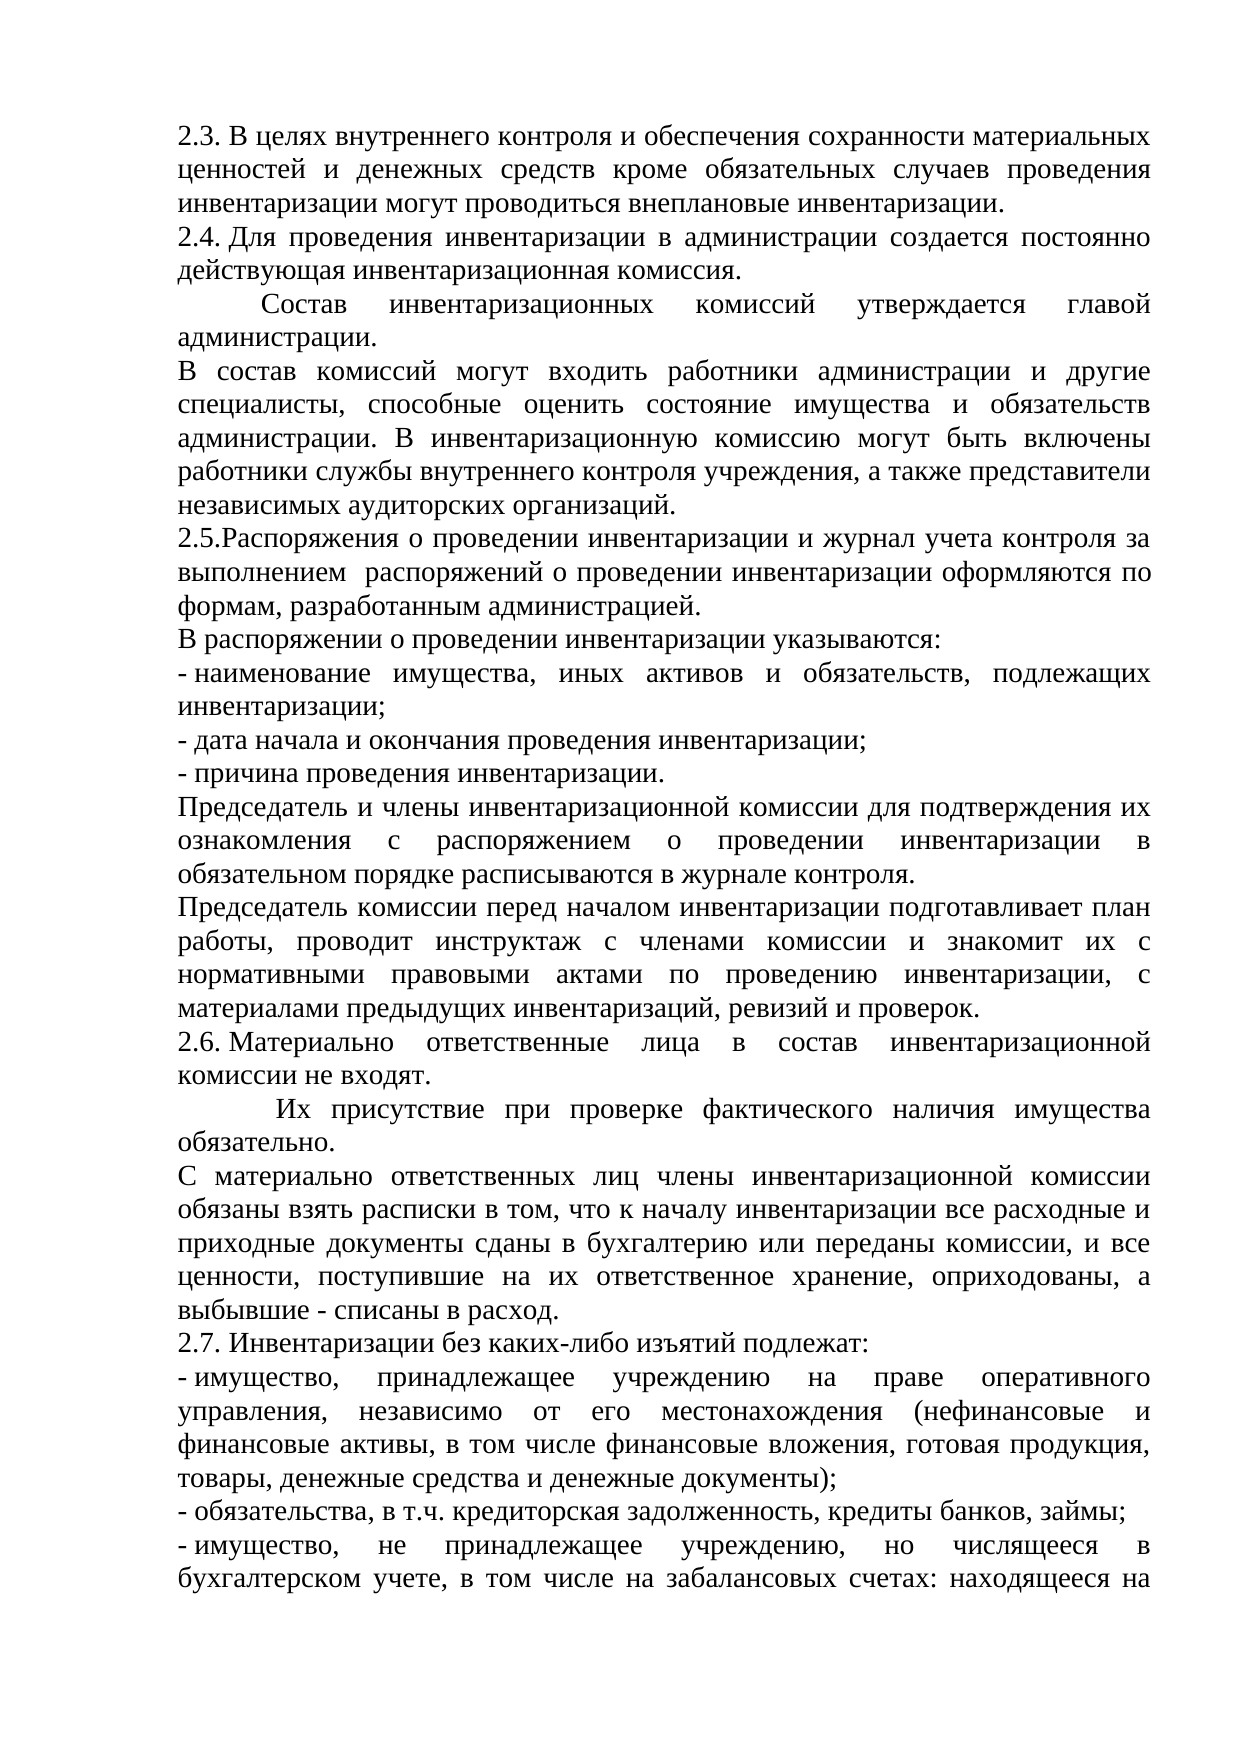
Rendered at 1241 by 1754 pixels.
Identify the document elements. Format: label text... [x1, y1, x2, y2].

text - обязательства, в т.ч. кредиторская задолженность, кредиты банков, займы; [177, 1493, 1152, 1527]
text Их присутствие при проверке фактического наличия имущества обязательно. [177, 1091, 1152, 1158]
text - наименование имущества, иных активов и обязательств, подлежащих инвентаризации; [177, 655, 1152, 722]
text 2.3. В целях внутреннего контроля и обеспечения сохранности материальных ценностей и денежных средств кроме обязательных случаев проведения инвентаризации могут проводиться внеплановые инвентаризации. [177, 118, 1152, 219]
text 2.6. Материально ответственные лица в состав инвентаризационной комиссии не входят. [177, 1024, 1152, 1091]
text С материально ответственных лиц члены инвентаризационной комиссии обязаны взять расписки в том, что к началу инвентаризации все расходные и приходные документы сданы в бухгалтерию или переданы комиссии, и все ценности, поступившие на их ответственное хранение, оприходованы, а выбывшие - списаны в расход. [177, 1158, 1152, 1326]
text 2.4. Для проведения инвентаризации в администрации создается постоянно действующая инвентаризационная комиссия. [177, 219, 1152, 286]
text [177, 1527, 1152, 1594]
text - причина проведения инвентаризации. [177, 755, 1152, 789]
text 2.5.Распоряжения о проведении инвентаризации и журнал учета контроля за выполнением распоряжений о проведении инвентаризации оформляются по формам, разработанным администрацией. [177, 521, 1152, 621]
text В состав комиссий могут входить работники администрации и другие специалисты, способные оценить состояние имущества и обязательств администрации. В инвентаризационную комиссию могут быть включены работники службы внутреннего контроля учреждения, а также представители независимых аудиторских организаций. [177, 353, 1152, 521]
text - дата начала и окончания проведения инвентаризации; [177, 722, 1152, 755]
text Председатель комиссии перед началом инвентаризации подготавливает план работы, проводит инструктаж с членами комиссии и знакомит их с нормативными правовыми актами по проведению инвентаризации, с материалами предыдущих инвентаризаций, ревизий и проверок. [177, 889, 1152, 1024]
text Состав инвентаризационных комиссий утверждается главой администрации. [177, 286, 1152, 353]
text - имущество, принадлежащее учреждению на праве оперативного управления, независимо от его местонахождения (нефинансовые и финансовые активы, в том числе финансовые вложения, готовая продукция, товары, денежные средства и денежные документы); [177, 1359, 1152, 1493]
text 2.7. Инвентаризации без каких-либо изъятий подлежат: [177, 1326, 1152, 1359]
text Председатель и члены инвентаризационной комиссии для подтверждения их ознакомления с распоряжением о проведении инвентаризации в обязательном порядке расписываются в журнале контроля. [177, 789, 1152, 889]
text В распоряжении о проведении инвентаризации указываются: [177, 621, 1152, 655]
